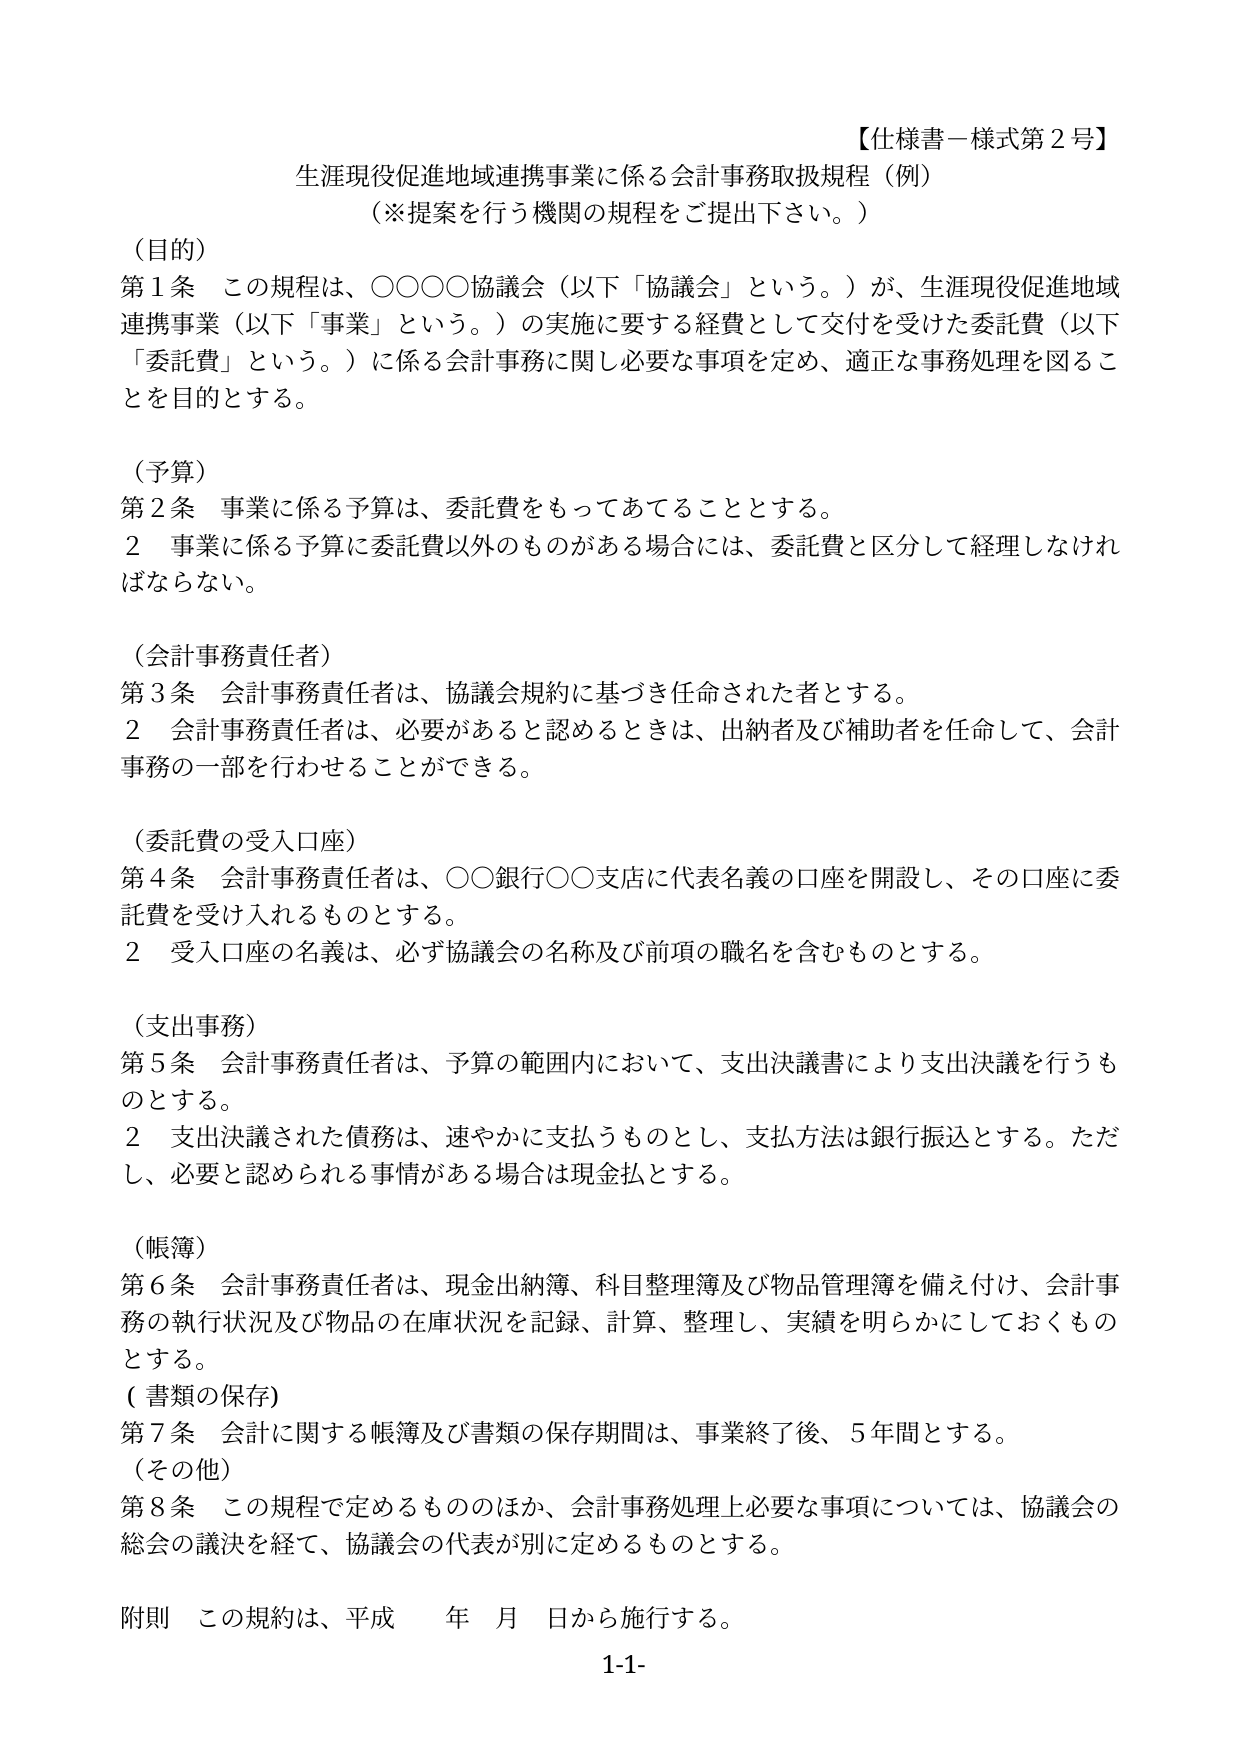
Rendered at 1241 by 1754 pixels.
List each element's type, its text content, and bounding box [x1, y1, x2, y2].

text 第２条 事業に係る予算は、委託費をもってあてることとする。 [120, 489, 1120, 526]
text 附則 この規約は、平成 年 月 日から施行する。 [120, 1598, 1120, 1635]
text 【仕様書－様式第２号】 [120, 119, 1120, 156]
text （会計事務責任者） [120, 637, 1120, 673]
text （支出事務） [120, 1006, 1120, 1043]
text 生涯現役促進地域連携事業に係る会計事務取扱規程（例） [120, 156, 1120, 193]
text 第１条 この規程は、○○○○協議会（以下「協議会」という。）が、生涯現役促進地域連携事業（以下「事業」という。）の実施に要する経費として交付を受けた委託費（以下「委託費」という。）に係る会計事務に関し必要な事項を定め、適正な事務処理を図ることを目的とする。 [120, 267, 1120, 415]
text （その他） [120, 1450, 1120, 1487]
text 第８条 この規程で定めるもののほか、会計事務処理上必要な事項については、協議会の 総会の議決を経て、協議会の代表が別に定めるものとする。 [120, 1487, 1120, 1561]
text ２ 会計事務責任者は、必要があると認めるときは、出納者及び補助者を任命して、会計 事務の一部を行わせることができる。 [120, 711, 1120, 784]
text 第５条 会計事務責任者は、予算の範囲内において、支出決議書により支出決議を行うも のとする。 [120, 1043, 1120, 1117]
text 第４条 会計事務責任者は、○○銀行○○支店に代表名義の口座を開設し、その口座に委 託費を受け入れるものとする。 [120, 858, 1120, 932]
text (書類の保存) [120, 1376, 1120, 1413]
text （予算） [120, 452, 1120, 489]
text ２ 支出決議された債務は、速やかに支払うものとし、支払方法は銀行振込とする。ただ し、必要と認められる事情がある場合は現金払とする。 [120, 1117, 1120, 1191]
text 第３条 会計事務責任者は、協議会規約に基づき任命された者とする。 [120, 673, 1120, 711]
text （目的） [120, 230, 1120, 267]
text 第７条 会計に関する帳簿及び書類の保存期間は、事業終了後、５年間とする。 [120, 1413, 1120, 1450]
text ２ 事業に係る予算に委託費以外のものがある場合には、委託費と区分して経理しなけれ ばならない。 [120, 526, 1120, 599]
text （委託費の受入口座） [120, 821, 1120, 858]
text （帳簿） [120, 1228, 1120, 1265]
text ２ 受入口座の名義は、必ず協議会の名称及び前項の職名を含むものとする。 [120, 932, 1120, 969]
text （※提案を行う機関の規程をご提出下さい。） [120, 193, 1120, 230]
text 第６条 会計事務責任者は、現金出納簿、科目整理簿及び物品管理簿を備え付け、会計事 務の執行状況及び物品の在庫状況を記録、計算、整理し、実績を明らかにしておくもの とする。 [120, 1265, 1120, 1376]
